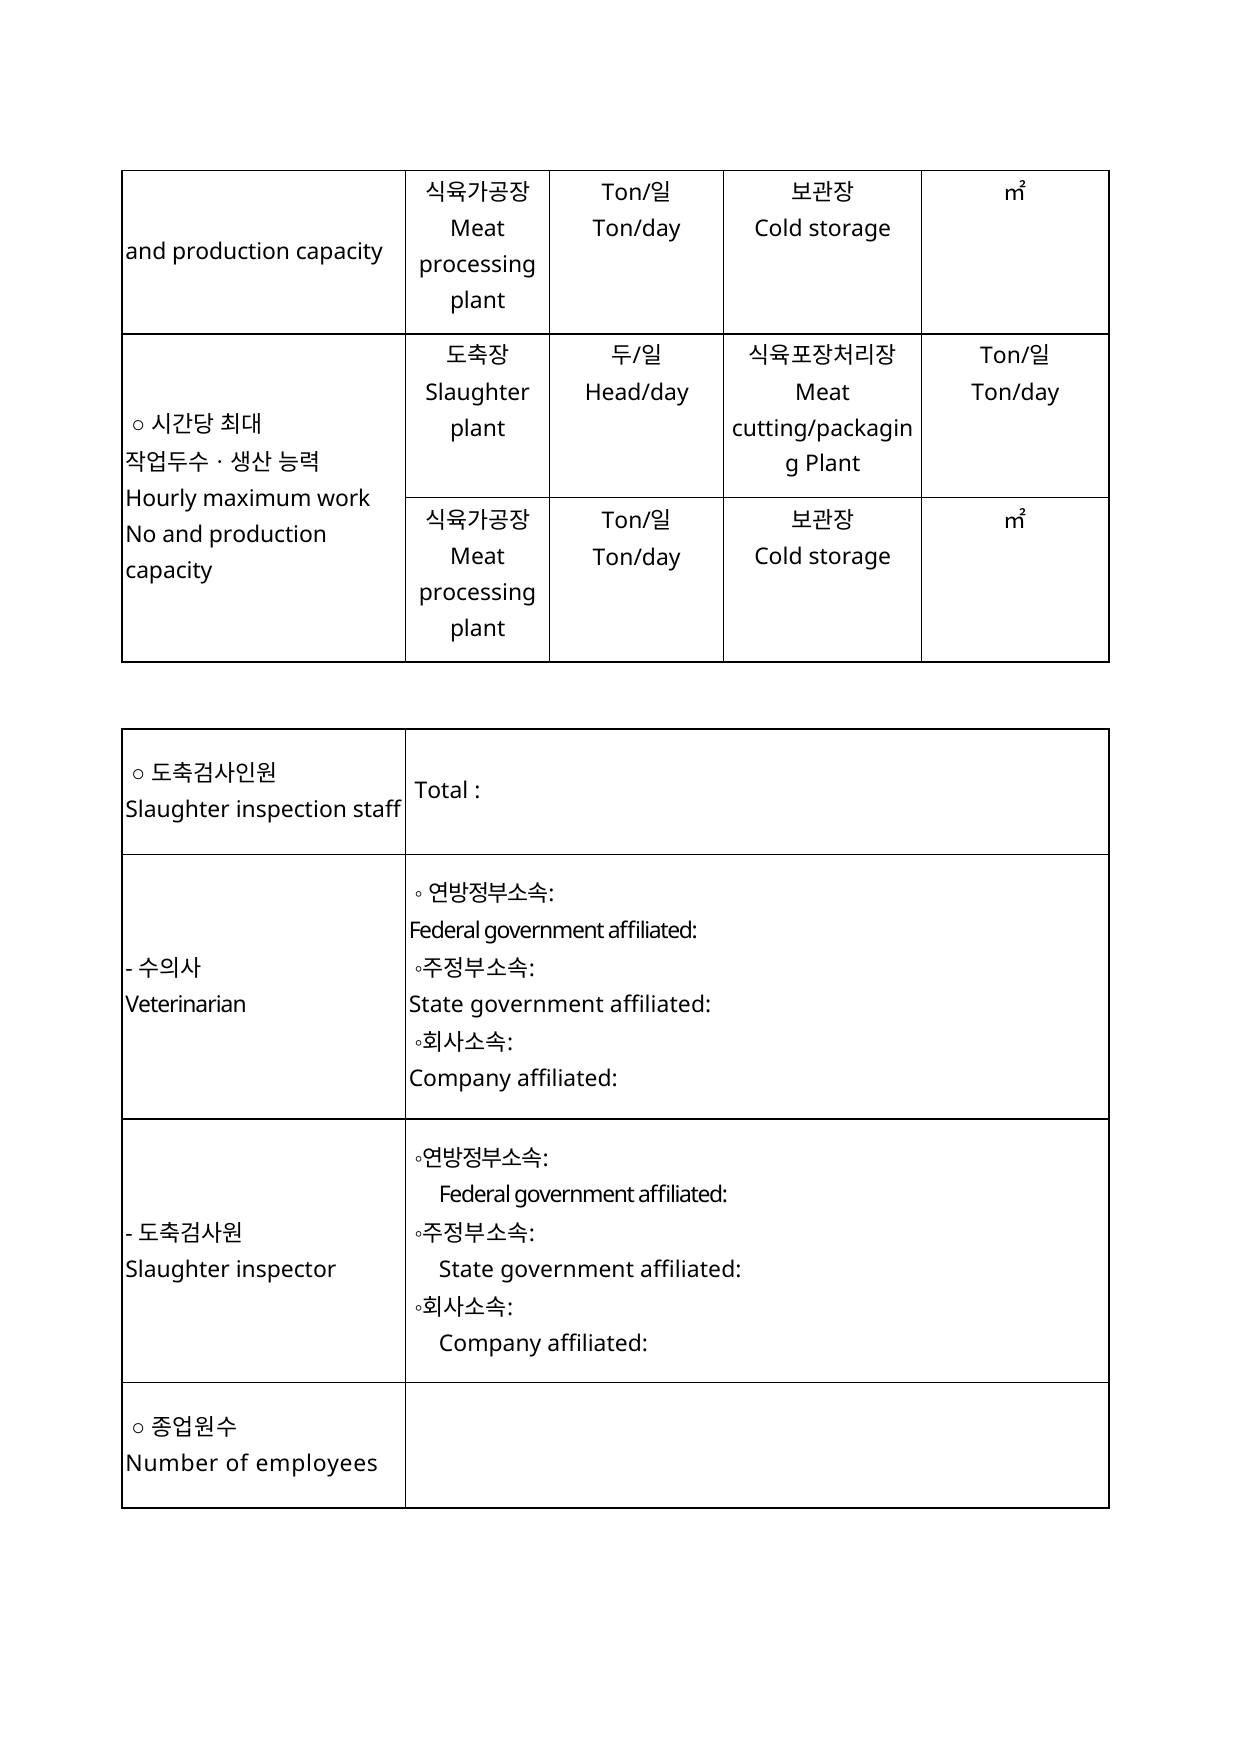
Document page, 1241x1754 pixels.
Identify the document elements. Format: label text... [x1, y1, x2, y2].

table_cell Ton/일 Ton/day [922, 335, 1108, 497]
table_cell Ton/일 Ton/day [550, 498, 723, 661]
table_cell ㎡ [922, 498, 1108, 661]
table_header Total : [406, 730, 1108, 853]
table_cell - 도축검사원 Slaughter inspector [123, 1120, 405, 1382]
table_cell 도축장 Slaughter plant [406, 335, 549, 497]
table_cell 보관장 Cold storage [724, 498, 921, 661]
table_header ○ 도축검사인원 Slaughter inspection staff [123, 730, 405, 853]
table_cell ○ 시간당 최대 작업두수ㆍ생산 능력 Hourly maximum work No and production capacity [123, 335, 405, 661]
table_cell 식육포장처리장 Meat cutting/packaging Plant [724, 335, 921, 497]
table_cell 두/일 Head/day [550, 335, 723, 497]
table_cell ◦ 연방정부소속: Federal government affiliated: ◦주정부소속: State government affiliated: ◦회사소속: Company affiliated: [406, 855, 1108, 1118]
table_cell ◦연방정부소속: Federal government affiliated: ◦주정부소속: State government affiliated: ◦회사소속: Company affiliated: [406, 1120, 1108, 1382]
table_cell - 수의사 Veterinarian [123, 855, 405, 1118]
table_cell 식육가공장 Meat processing plant [406, 498, 549, 661]
table_cell [406, 1383, 1108, 1507]
table_cell 보관장 Cold storage [724, 171, 921, 333]
table_cell ㎡ [922, 171, 1108, 333]
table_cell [123, 171, 405, 333]
table_cell ○ 종업원수 Number of employees [123, 1383, 405, 1507]
table_cell Ton/일 Ton/day [550, 171, 723, 333]
table_cell 식육가공장 Meat processing plant [406, 171, 549, 333]
